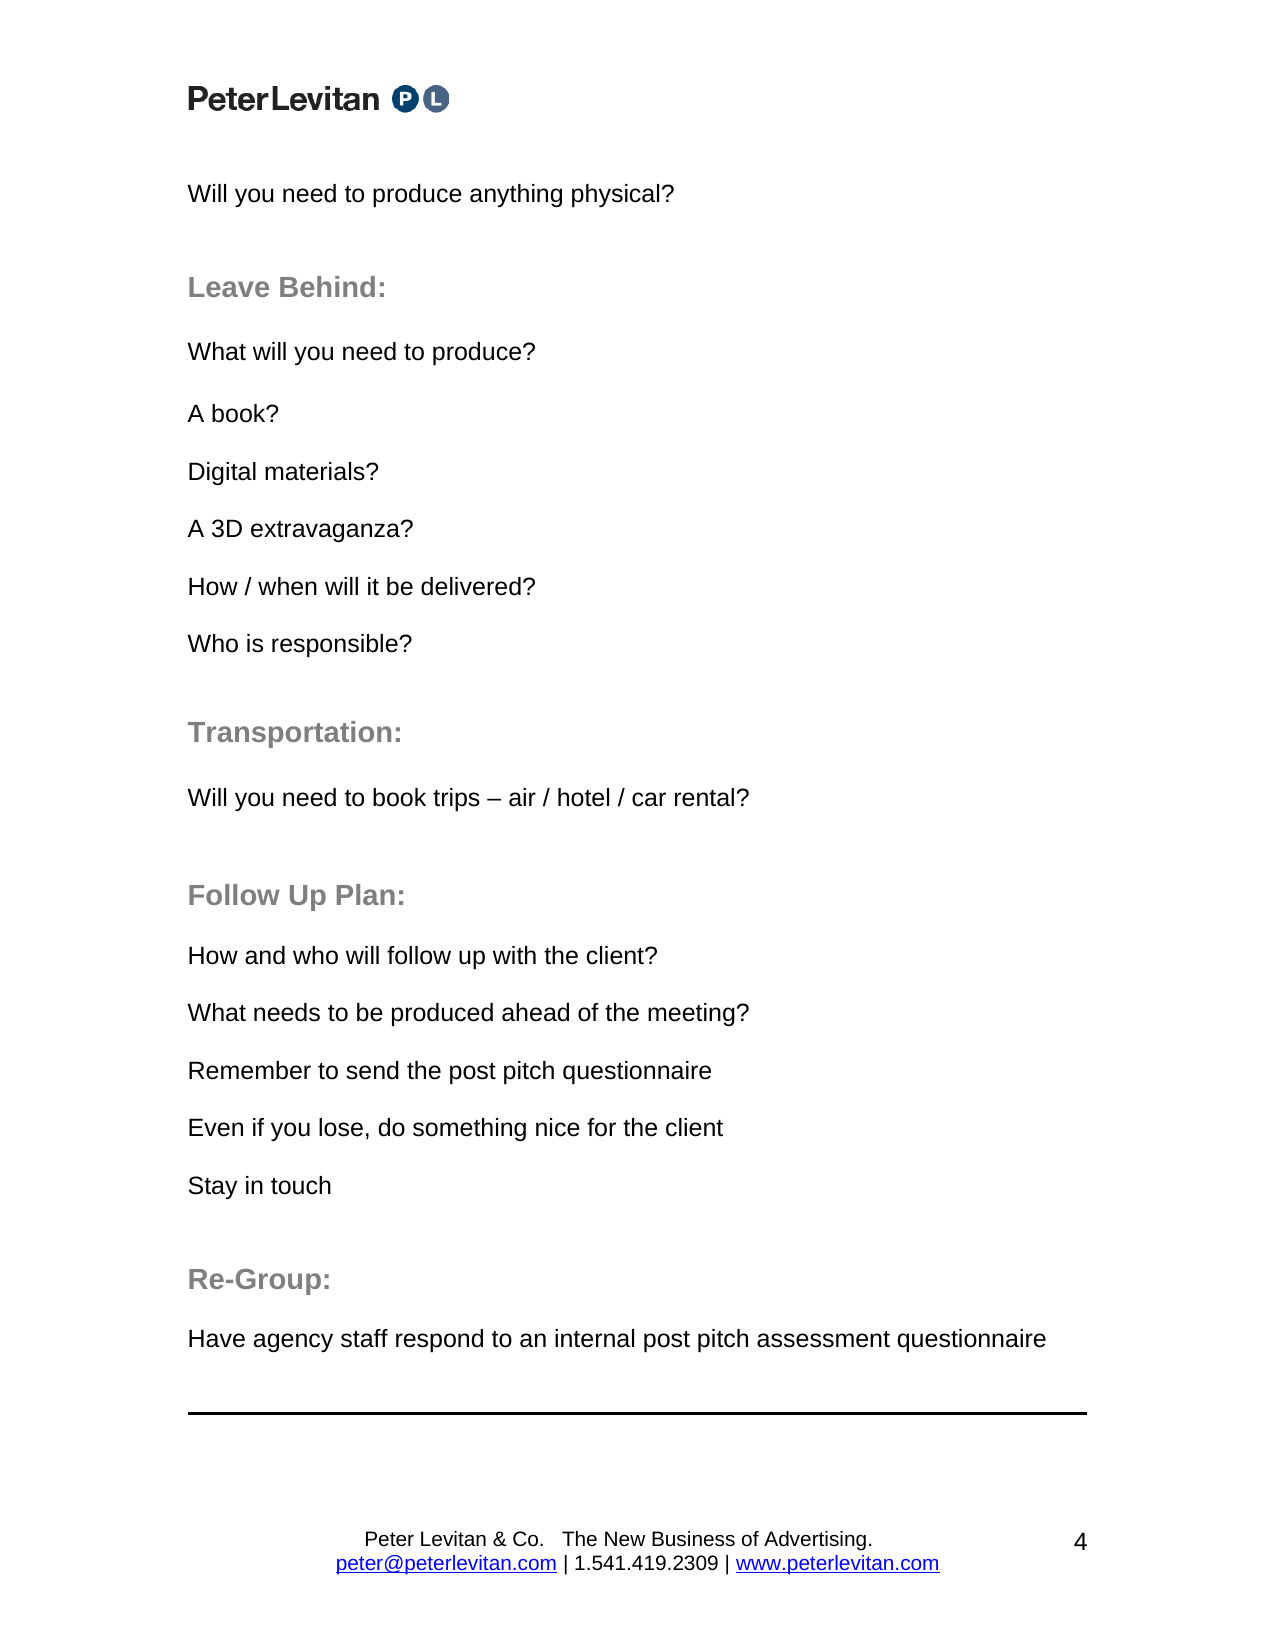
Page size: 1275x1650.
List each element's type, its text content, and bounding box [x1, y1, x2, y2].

text Even if you lose, do something nice for the client [187, 1113, 1087, 1142]
text How and who will follow up with the client? [187, 941, 1087, 969]
text Re-Group: [187, 1262, 1087, 1295]
text Transportation: [187, 715, 1087, 749]
text A book? [187, 399, 1087, 428]
text What will you need to produce? [187, 337, 1087, 366]
text Remember to send the post pitch questionnaire [187, 1056, 1087, 1084]
text Will you need to produce anything physical? [187, 179, 1087, 207]
text Stay in touch [187, 1171, 1087, 1199]
text A 3D extravaganza? [187, 514, 1087, 543]
text Who is responsible? [187, 629, 1087, 658]
picture [187, 75, 450, 124]
text How / when will it be delivered? [187, 572, 1087, 600]
text Will you need to book trips – air / hotel / car rental? [187, 782, 1087, 811]
text Leave Behind: [187, 270, 1087, 303]
text What needs to be produced ahead of the meeting? [187, 998, 1087, 1027]
text Have agency staff respond to an internal post pitch assessment questionnaire [187, 1324, 1087, 1353]
text Digital materials? [187, 457, 1087, 485]
text Follow Up Plan: [187, 878, 1087, 912]
